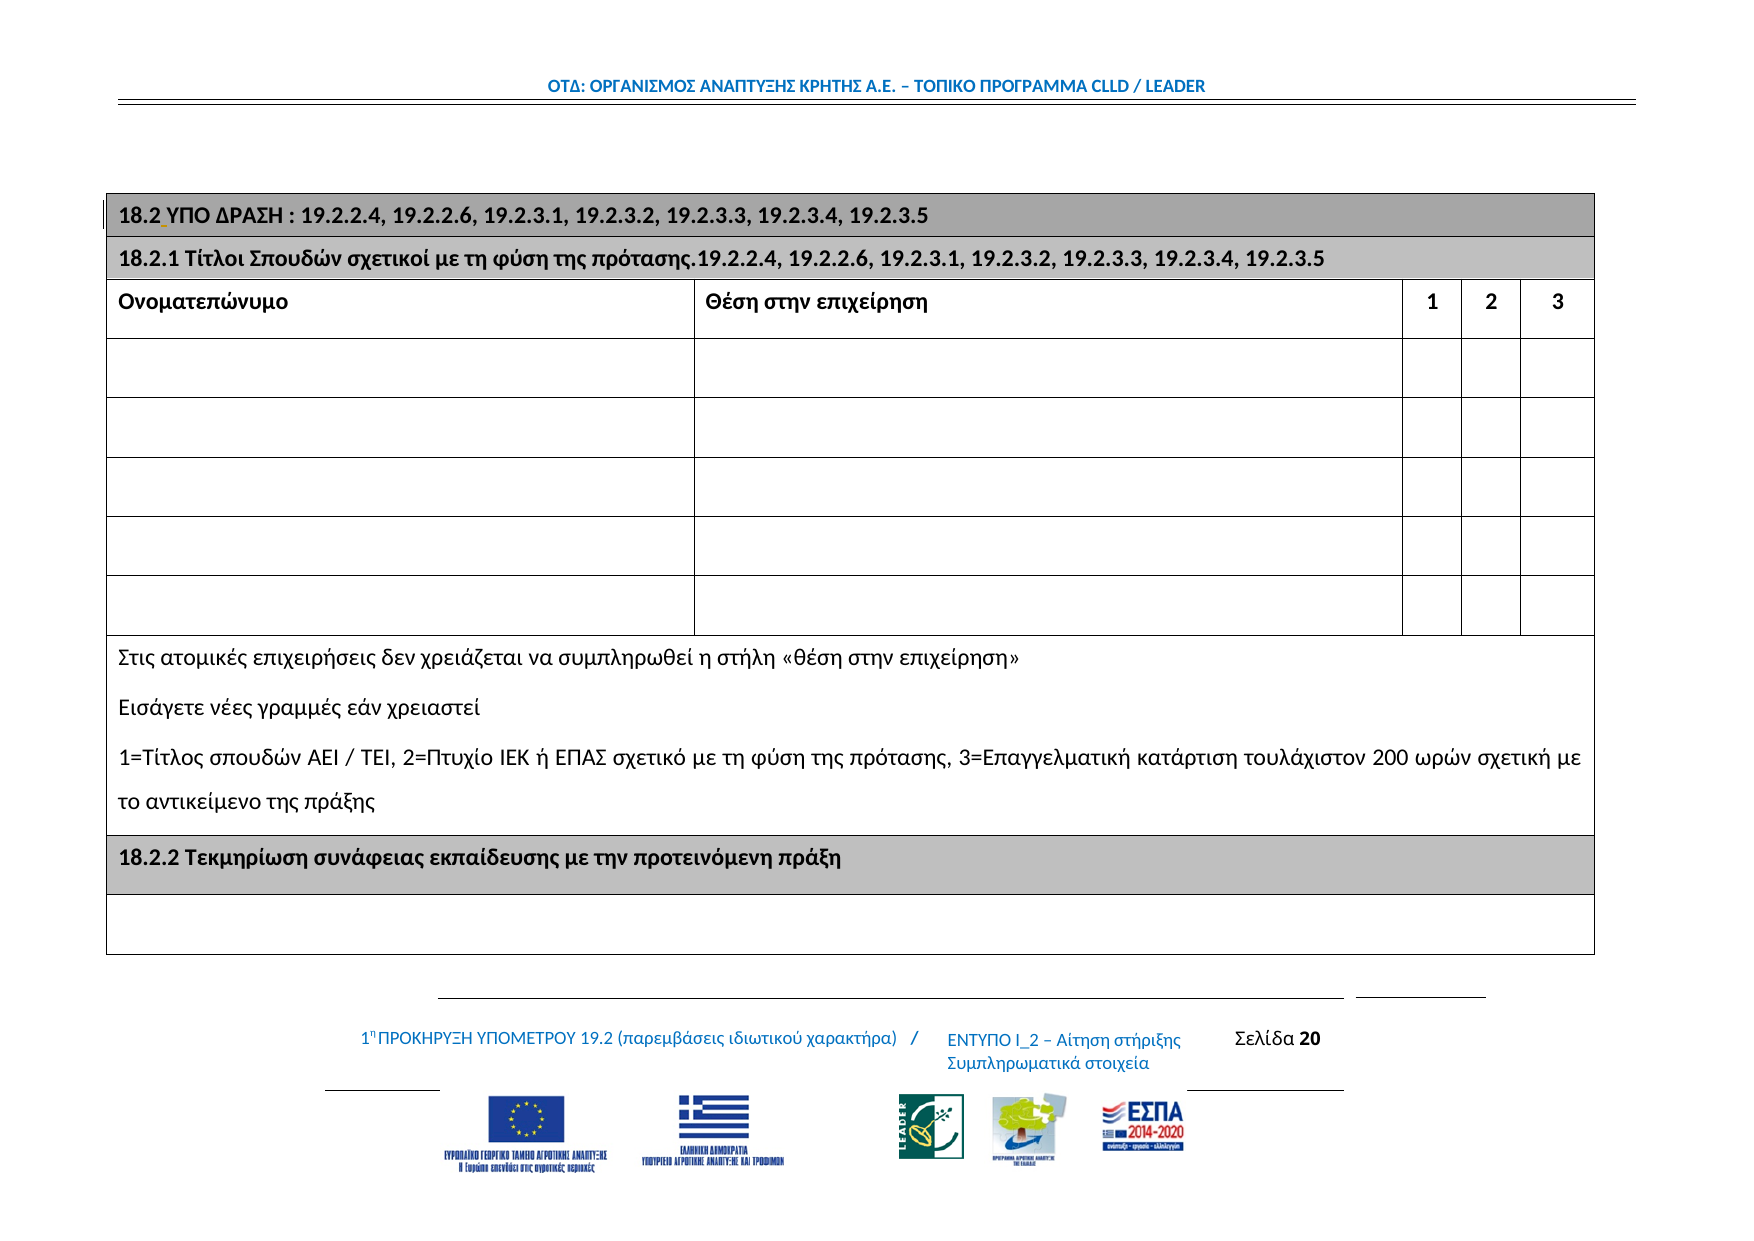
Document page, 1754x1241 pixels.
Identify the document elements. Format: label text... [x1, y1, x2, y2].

table_cell [1462, 398, 1520, 457]
table_cell [107, 339, 694, 397]
table_cell [107, 458, 694, 516]
table_cell [1462, 576, 1520, 635]
table_cell [695, 458, 1402, 516]
table_cell [1403, 576, 1461, 635]
table_cell [1521, 398, 1594, 457]
table_cell 1 [1403, 280, 1461, 338]
table_cell [695, 517, 1402, 575]
table_cell [695, 339, 1402, 397]
table_cell [107, 576, 694, 635]
table_cell 3 [1521, 280, 1594, 338]
table_cell Ονοματεπώνυμο [107, 280, 694, 338]
picture [440, 1090, 1188, 1173]
table_cell [1403, 339, 1461, 397]
table_cell 2 [1462, 280, 1520, 338]
table_cell [1403, 517, 1461, 575]
table_cell [1521, 576, 1594, 635]
table_cell [1521, 339, 1594, 397]
table_cell [107, 517, 694, 575]
table_cell [1521, 458, 1594, 516]
table_cell [1403, 398, 1461, 457]
table_cell Στις ατομικές επιχειρήσεις δεν χρειάζεται να συμπληρωθεί η στήλη «θέση στην επιχείρηση» Εισάγετε νέες γραμμές εάν χρειαστεί 1=Τίτλος σπουδών ΑΕΙ / ΤΕΙ, 2=Πτυχίο ΙΕΚ ή ΕΠΑΣ σχετικό με τη φύση της πρότασης, 3=Επαγγελματική κατάρτιση τουλάχιστον 200 ωρών σχετική με το αντικείμενο της πράξης [107, 636, 1594, 835]
table_cell [1462, 458, 1520, 516]
table_cell [1521, 517, 1594, 575]
table_cell [107, 895, 1594, 953]
table_header 18.2ΥΠΟ ΔΡΑΣΗ : 19.2.2.4, 19.2.2.6, 19.2.3.1, 19.2.3.2, 19.2.3.3, 19.2.3.4, 19.2.3.5 [107, 194, 1594, 236]
table_cell Θέση στην επιχείρηση [695, 280, 1402, 338]
table_cell 18.2.2 Τεκμηρίωση συνάφειας εκπαίδευσης με την προτεινόμενη πράξη [107, 836, 1594, 894]
table_cell [695, 398, 1402, 457]
table_cell [1462, 339, 1520, 397]
table_cell [695, 576, 1402, 635]
table_cell [107, 398, 694, 457]
table_cell 18.2.1 Τίτλοι Σπουδών σχετικοί με τη φύση της πρότασης.19.2.2.4, 19.2.2.6, 19.2.3.1, 19.2.3.2, 19.2.3.3, 19.2.3.4, 19.2.3.5 [107, 237, 1594, 278]
table_cell [1462, 517, 1520, 575]
table_cell [1403, 458, 1461, 516]
